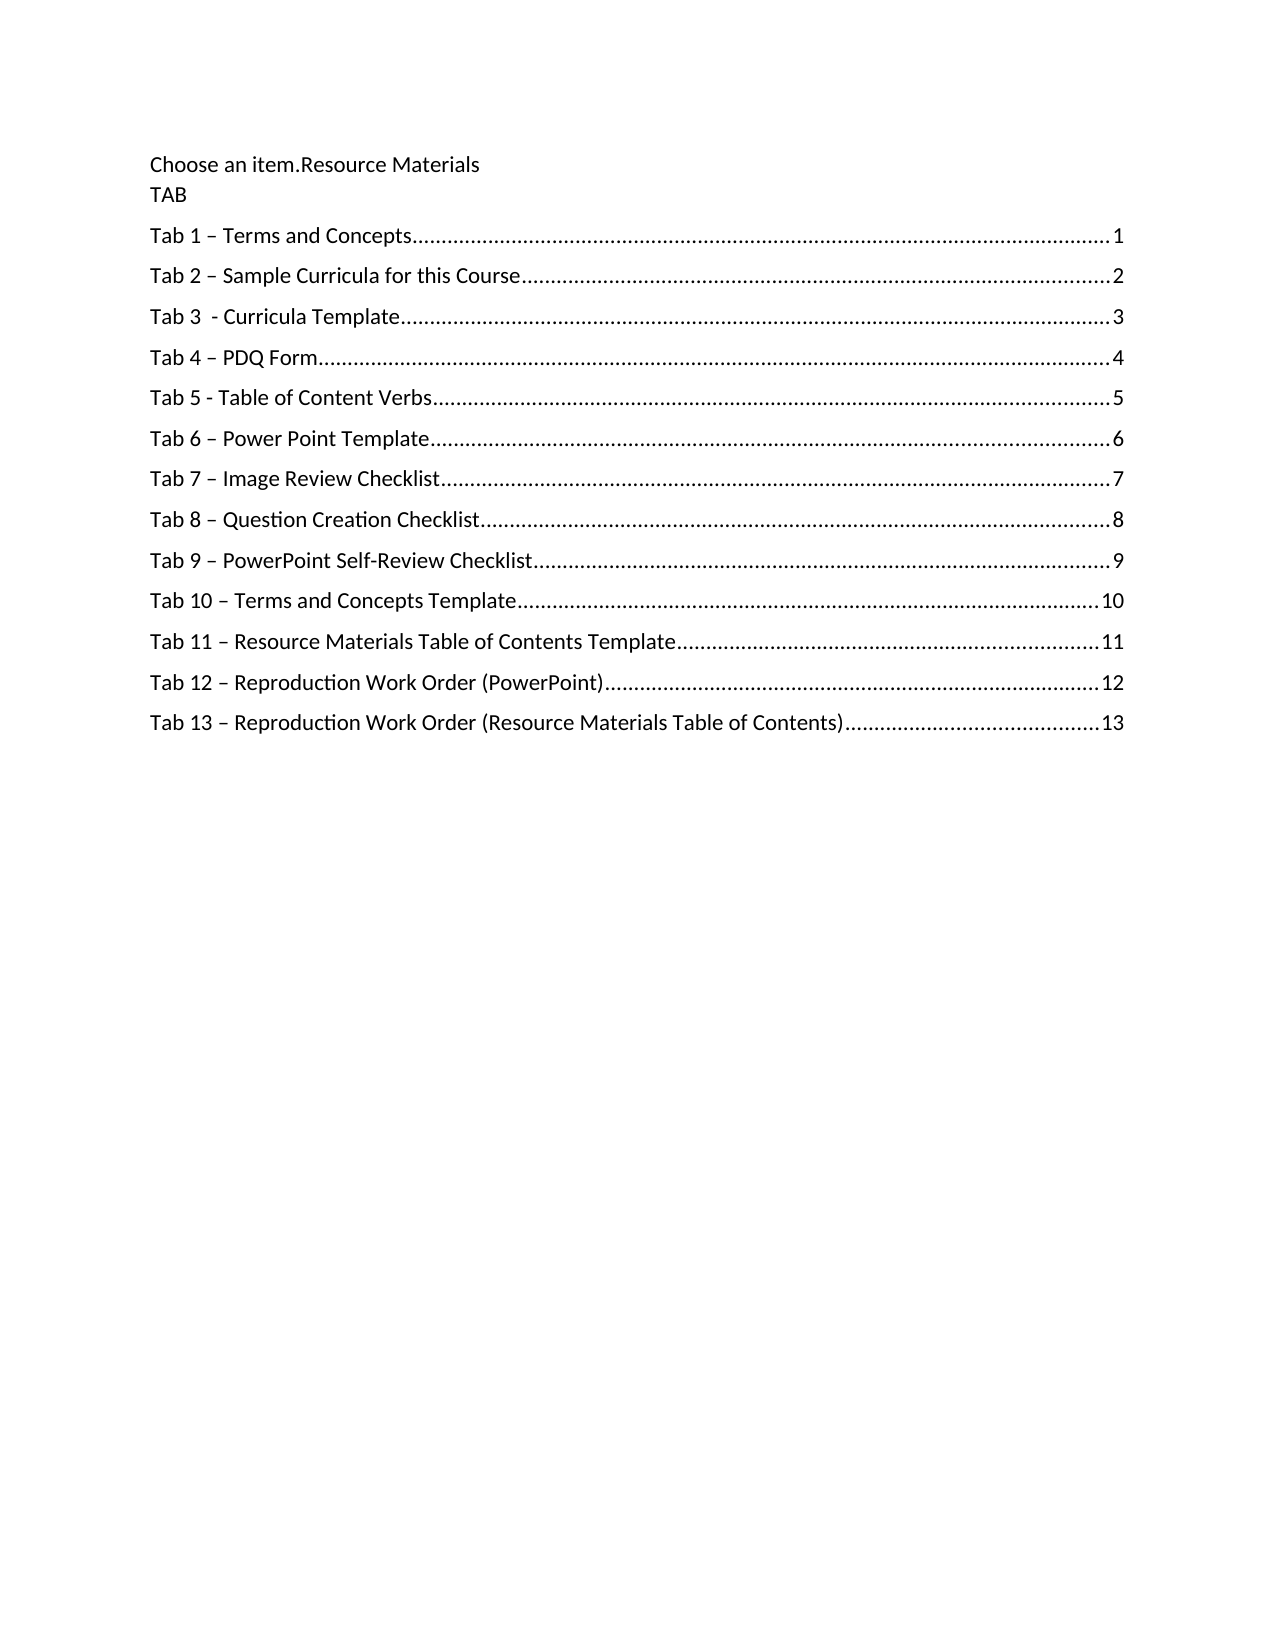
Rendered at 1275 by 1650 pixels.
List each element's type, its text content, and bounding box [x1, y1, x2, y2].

text Tab 6 – Power Point Template 6 [150, 424, 1125, 452]
text Tab 9 – PowerPoint Self-Review Checklist 9 [150, 546, 1125, 574]
text Tab 1 – Terms and Concepts 1 [150, 221, 1125, 249]
text Tab 2 – Sample Curricula for this Course 2 [150, 261, 1125, 289]
text Resource Materials TAB [150, 150, 1125, 208]
text Tab 5 - Table of Content Verbs 5 [150, 383, 1125, 411]
text Tab 12 – Reproduction Work Order (PowerPoint) 12 [150, 668, 1125, 696]
text Tab 13 – Reproduction Work Order (Resource Materials Table of Contents) 13 [150, 708, 1125, 736]
text Tab 10 – Terms and Concepts Template 10 [150, 586, 1125, 614]
text Tab 4 – PDQ Form 4 [150, 343, 1125, 371]
text Tab 7 – Image Review Checklist 7 [150, 464, 1125, 493]
text Tab 3 - Curricula Template 3 [150, 302, 1125, 330]
text Tab 8 – Question Creation Checklist 8 [150, 505, 1125, 533]
text Tab 11 – Resource Materials Table of Contents Template 11 [150, 627, 1125, 655]
